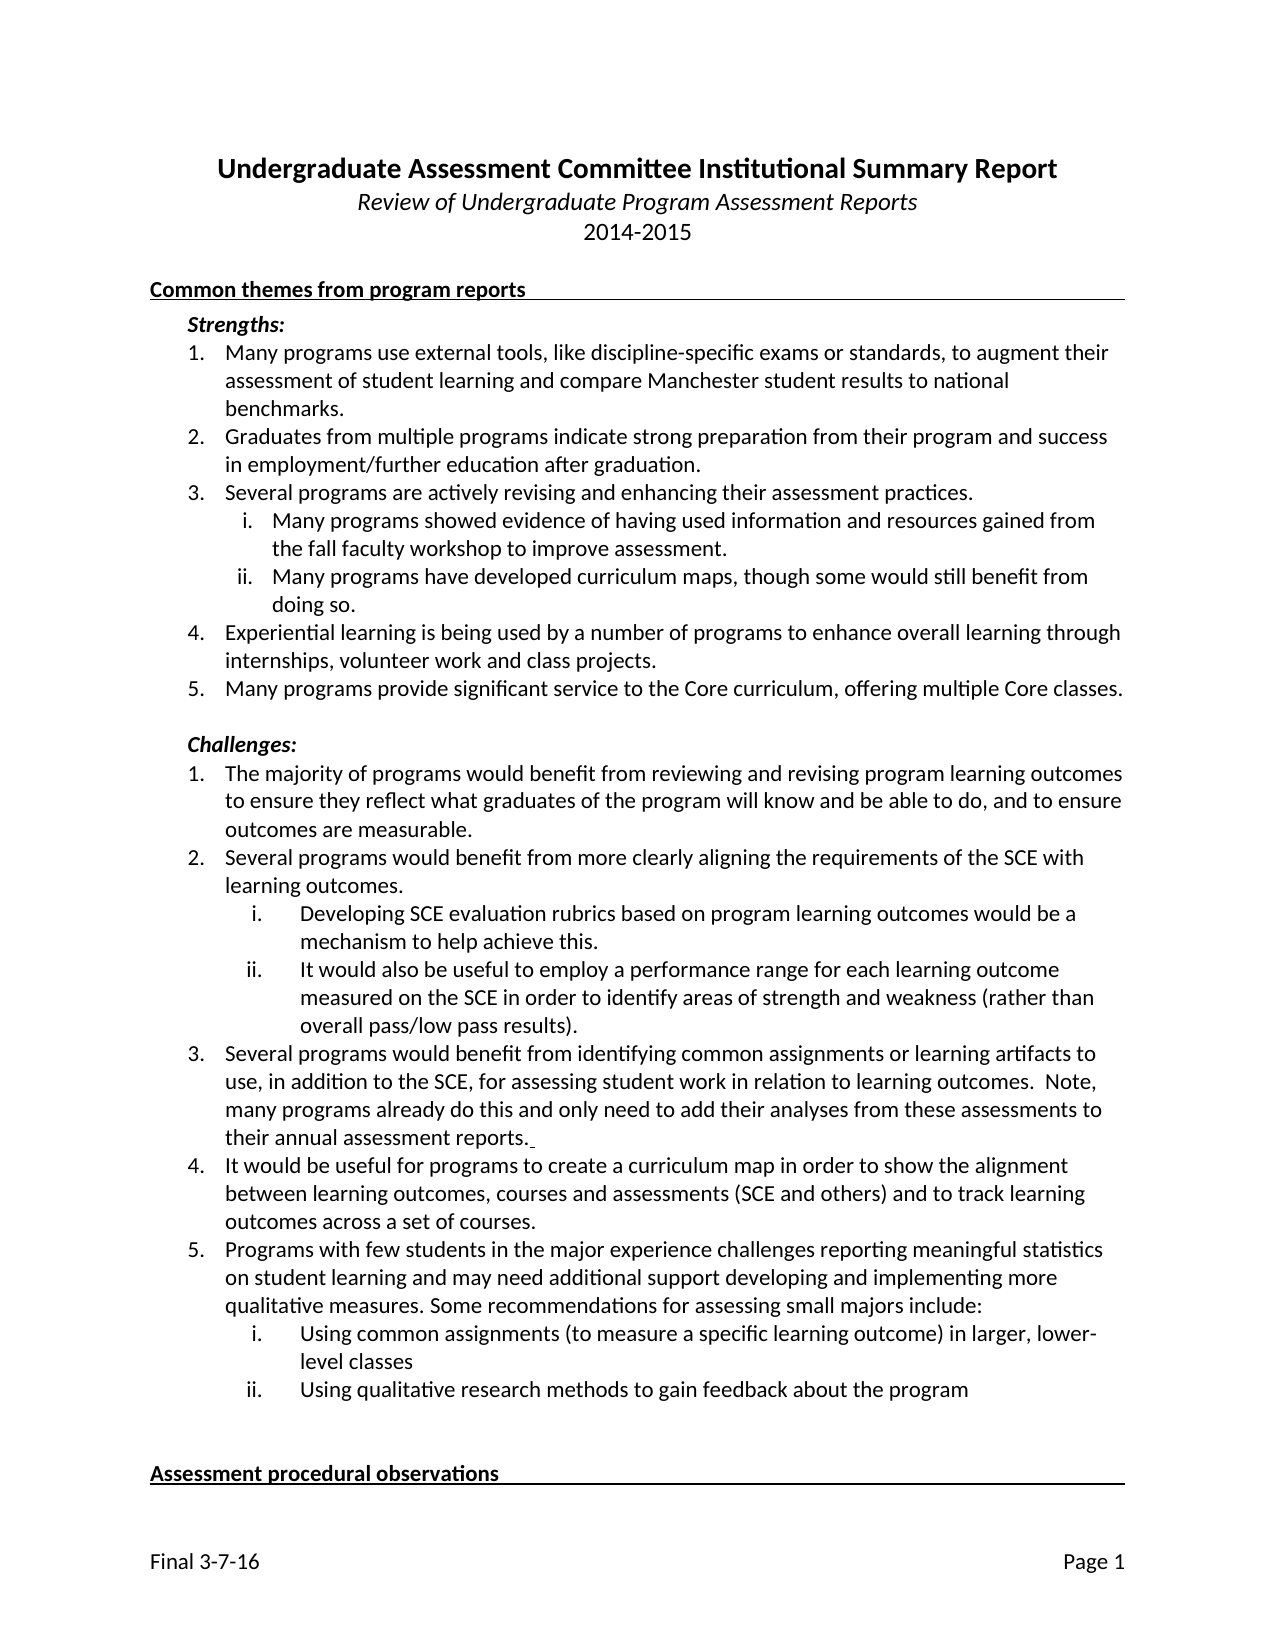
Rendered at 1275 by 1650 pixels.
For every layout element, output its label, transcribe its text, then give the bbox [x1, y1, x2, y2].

list The majority of programs would benefit from reviewing and revising program learning outcomes to ensure they reflect what graduates of the program will know and be able to do, and to ensure outcomes are measurable. [187, 759, 1125, 843]
text Strengths: [150, 310, 1125, 338]
list Challenges: [187, 731, 1125, 759]
text Common themes from program reports [150, 275, 1125, 299]
list Developing SCE evaluation rubrics based on program learning outcomes would be a mechanism to help achieve this. [262, 899, 1125, 955]
list Experiential learning is being used by a number of programs to enhance overall learning through internships, volunteer work and class projects. [187, 618, 1125, 674]
text 2014-2015 [150, 216, 1125, 247]
list Many programs use external tools, like discipline-specific exams or standards, to augment their assessment of student learning and compare Manchester student results to national benchmarks. [187, 338, 1125, 422]
list Many programs provide significant service to the Core curriculum, offering multiple Core classes. [187, 674, 1125, 703]
text Review of Undergraduate Program Assessment Reports [150, 186, 1125, 216]
text Assessment procedural observations [150, 1459, 1125, 1483]
list Many programs have developed curriculum maps, though some would still benefit from doing so. [253, 562, 1125, 618]
list It would be useful for programs to create a curriculum map in order to show the alignment between learning outcomes, courses and assessments (SCE and others) and to track learning outcomes across a set of courses. [187, 1151, 1125, 1235]
list Several programs would benefit from identifying common assignments or learning artifacts to use, in addition to the SCE, for assessing student work in relation to learning outcomes. Note, many programs already do this and only need to add their analyses from these assessments to their annual assessment reports. [187, 1039, 1125, 1151]
list It would also be useful to employ a performance range for each learning outcome measured on the SCE in order to identify areas of strength and weakness (rather than overall pass/low pass results). [262, 955, 1125, 1039]
list Graduates from multiple programs indicate strong preparation from their program and success in employment/further education after graduation. [187, 422, 1125, 478]
text Undergraduate Assessment Committee Institutional Summary Report [150, 150, 1125, 186]
list Using common assignments (to measure a specific learning outcome) in larger, lower-level classes [262, 1319, 1125, 1375]
list Several programs are actively revising and enhancing their assessment practices. [187, 478, 1125, 506]
list Using qualitative research methods to gain feedback about the program [262, 1375, 1125, 1403]
list Programs with few students in the major experience challenges reporting meaningful statistics on student learning and may need additional support developing and implementing more qualitative measures. Some recommendations for assessing small majors include: [187, 1235, 1125, 1319]
list Many programs showed evidence of having used information and resources gained from the fall faculty workshop to improve assessment. [253, 506, 1125, 562]
list Several programs would benefit from more clearly aligning the requirements of the SCE with learning outcomes. [187, 843, 1125, 899]
